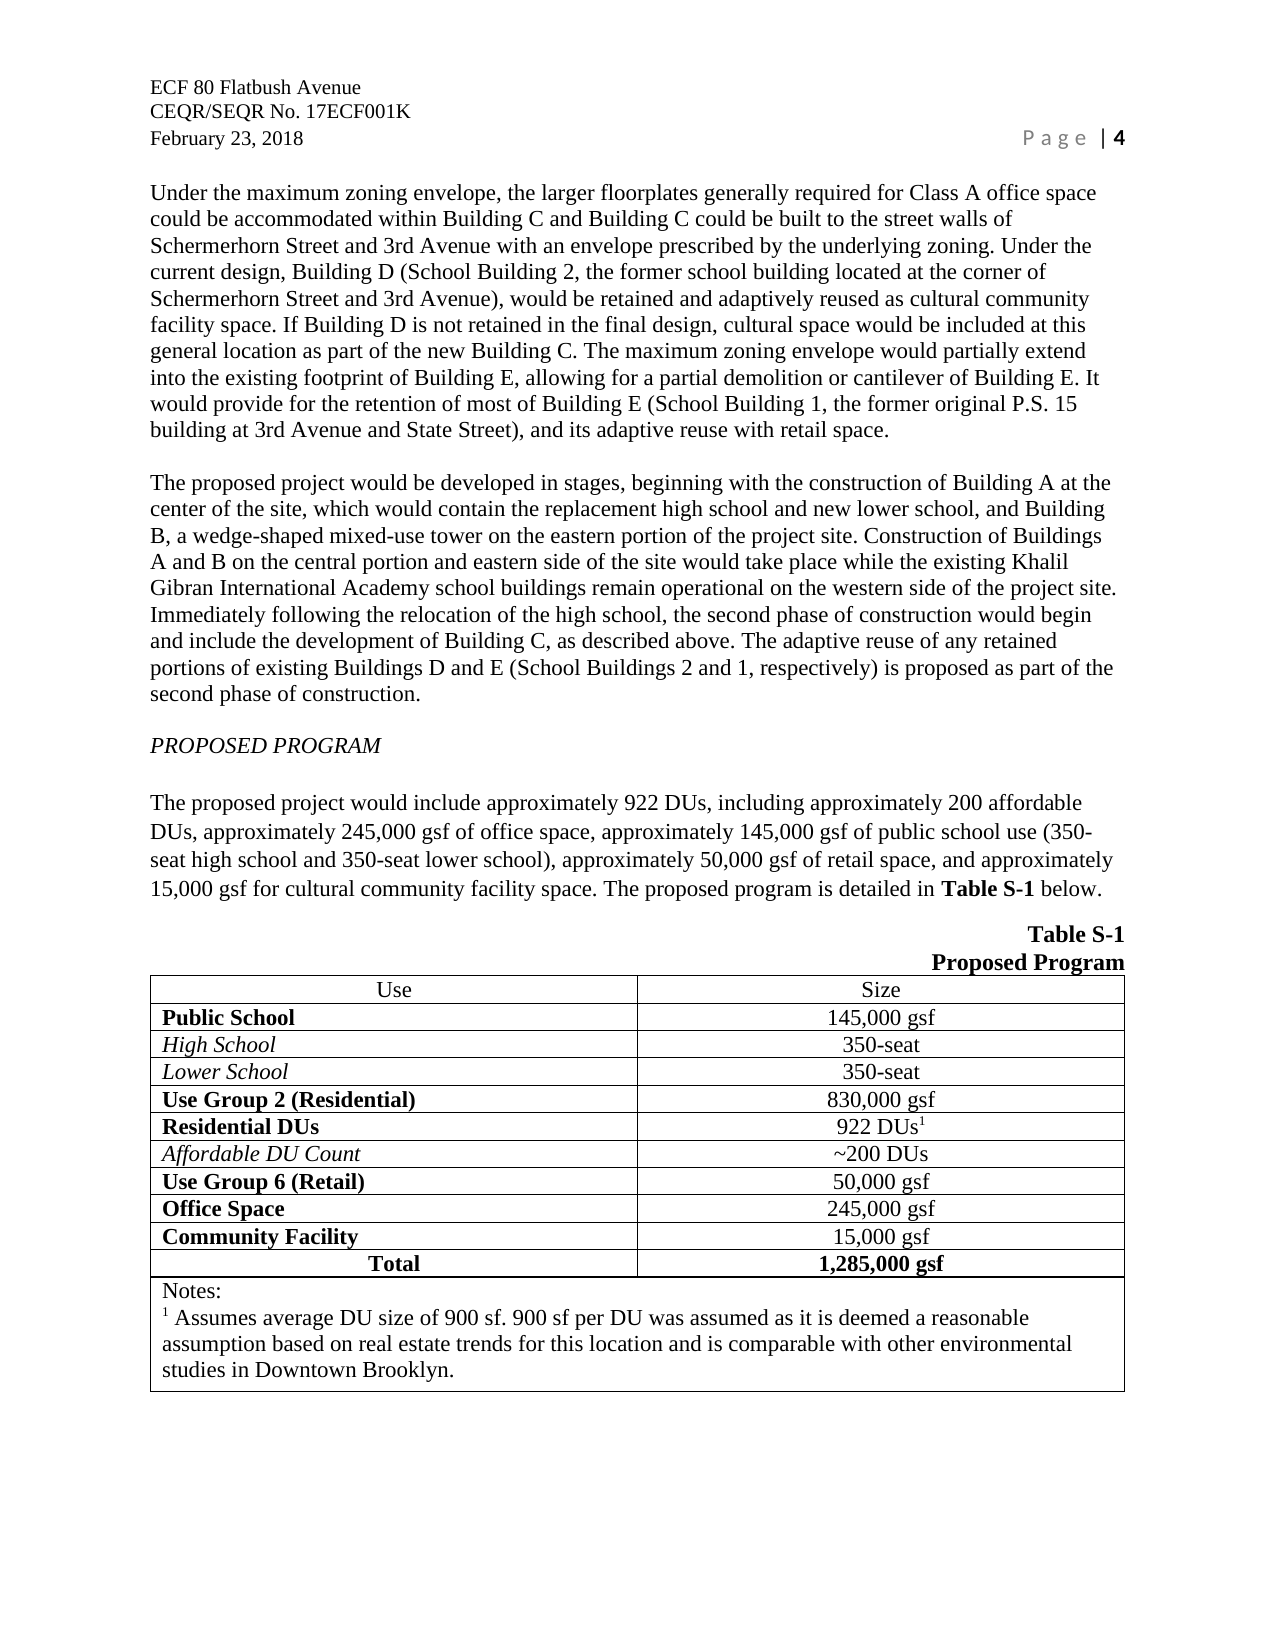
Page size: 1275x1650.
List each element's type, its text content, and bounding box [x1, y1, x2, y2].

table_cell Notes: 1 Assumes average DU size of 900 sf. 900 sf per DU was assumed as it is deemed a reasonable assumption based on real estate trends for this location and is comparable with other environmental studies in Downtown Brooklyn. [151, 1278, 1124, 1391]
table_cell Public School [151, 1004, 637, 1030]
table_cell Use Group 2 (Residential) [151, 1086, 637, 1112]
text Under the maximum zoning envelope, the larger floorplates generally required for Class A office space could be accommodated within Building C and Building C could be built to the street walls of Schermerhorn Street and 3rd Avenue with an envelope prescribed by the underlying zoning. Under the current design, Building D (School Building 2, the former school building located at the corner of Schermerhorn Street and 3rd Avenue), would be retained and adaptively reused as cultural community facility space. If Building D is not retained in the final design, cultural space would be included at this general location as part of the new Building C. The maximum zoning envelope would partially extend into the existing footprint of Building E, allowing for a partial demolition or cantilever of Building E. It would provide for the retention of most of Building E (School Building 1, the former original P.S. 15 building at 3rd Avenue and State Street), and its adaptive reuse with retail space. [150, 179, 1125, 443]
table_cell Total [151, 1250, 637, 1276]
text The proposed project would be developed in stages, beginning with the construction of Building A at the center of the site, which would contain the replacement high school and new lower school, and Building B, a wedge-shaped mixed-use tower on the eastern portion of the project site. Construction of Buildings A and B on the central portion and eastern side of the site would take place while the existing Khalil Gibran International Academy school buildings remain operational on the western side of the project site. Immediately following the relocation of the high school, the second phase of construction would begin and include the development of Building C, as described above. The adaptive reuse of any retained portions of existing Buildings D and E (School Buildings 2 and 1, respectively) is proposed as part of the second phase of construction. [150, 469, 1125, 706]
table_header Size [638, 976, 1124, 1002]
table_cell Lower School [151, 1058, 637, 1085]
table_header Use [151, 976, 637, 1002]
table_cell 350-seat [638, 1031, 1124, 1057]
table_cell ~200 DUs [638, 1141, 1124, 1167]
table_cell Use Group 6 (Retail) [151, 1168, 637, 1194]
table_cell 145,000 gsf [638, 1004, 1124, 1030]
text Proposed Program [150, 947, 1125, 975]
table_cell Residential DUs [151, 1113, 637, 1139]
table_cell 350-seat [638, 1058, 1124, 1085]
table_cell Community Facility [151, 1223, 637, 1249]
text The proposed project would include approximately 922 DUs, including approximately 200 affordable DUs, approximately 245,000 gsf of office space, approximately 145,000 gsf of public school use (350-seat high school and 350-seat lower school), approximately 50,000 gsf of retail space, and approximately 15,000 gsf for cultural community facility space. The proposed program is detailed in Table S-1 below. [150, 789, 1125, 901]
table_cell 50,000 gsf [638, 1168, 1124, 1194]
table_cell Office Space [151, 1195, 637, 1222]
table_cell Affordable DU Count [151, 1141, 637, 1167]
table_cell 245,000 gsf [638, 1195, 1124, 1222]
table_cell 922 DUs1 [638, 1113, 1124, 1139]
table_cell 830,000 gsf [638, 1086, 1124, 1112]
subtitle PROPOSED PROGRAM [150, 733, 1125, 759]
table_cell 1,285,000 gsf [638, 1250, 1124, 1276]
table_cell 15,000 gsf [638, 1223, 1124, 1249]
table_cell High School [151, 1031, 637, 1057]
text Table S-1 [150, 920, 1125, 947]
